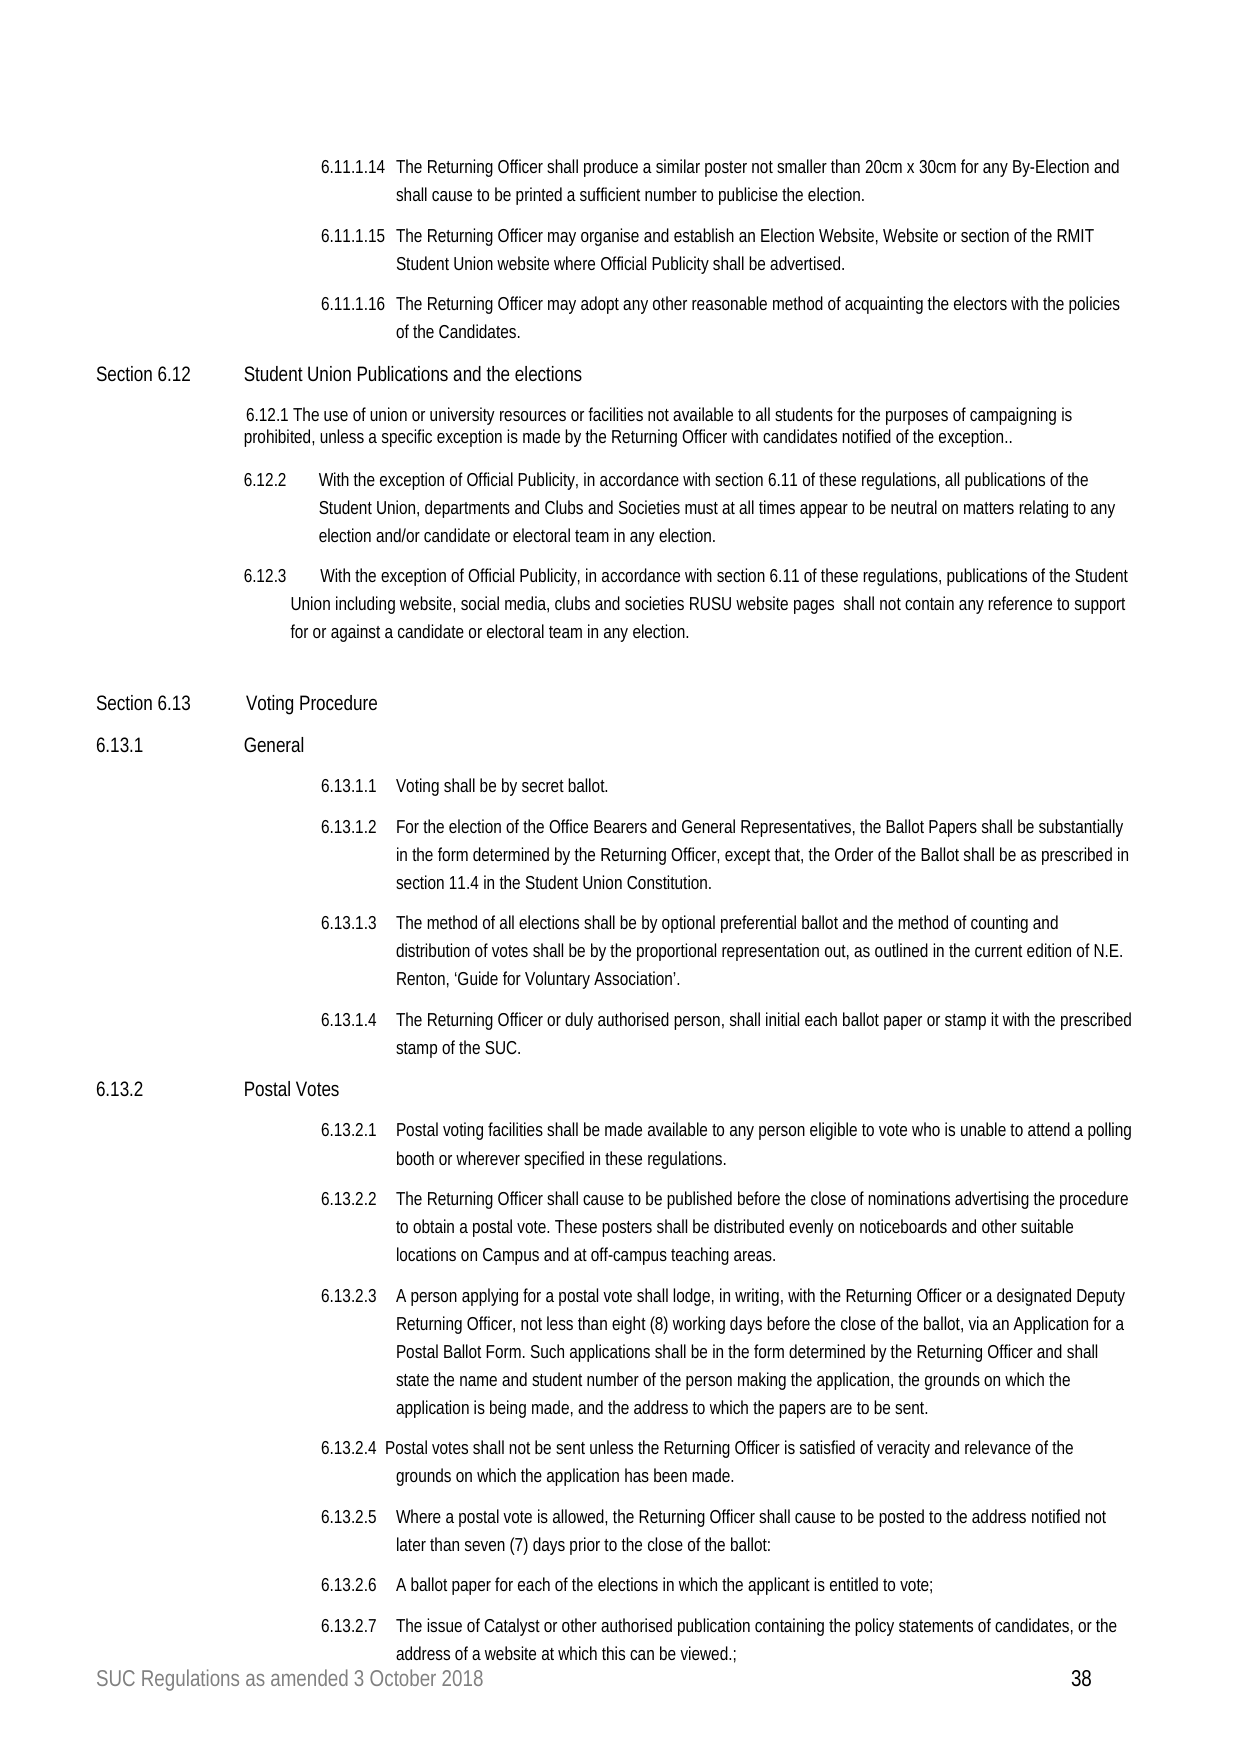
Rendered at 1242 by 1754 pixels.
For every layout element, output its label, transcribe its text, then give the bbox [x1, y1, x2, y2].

subtitle Section 6.12 Student Union Publications and the elections [96, 362, 1133, 386]
text 6.13.2.5 Where a postal vote is allowed, the Returning Officer shall cause to be posted to the address notified not later than seven (7) days prior to the close of the ballot: [321, 1506, 1133, 1555]
text 6.12.2 With the exception of Official Publicity, in accordance with section 6.11 of these regulations, all publications of the Student Union, departments and Clubs and Societies must at all times appear to be neutral on matters relating to any election and/or candidate or electoral team in any election. [243, 469, 1133, 546]
text 6.13.1.3 The method of all elections shall be by optional preferential ballot and the method of counting and distribution of votes shall be by the proportional representation out, as outlined in the current edition of N.E. Renton, ‘Guide for Voluntary Association’. [321, 912, 1133, 990]
text 6.12.1 The use of union or university resources or facilities not available to all students for the purposes of campaigning is prohibited, unless a specific exception is made by the Returning Officer with candidates notified of the exception.. [243, 404, 1133, 447]
text 6.13.1.1 Voting shall be by secret ballot. [321, 775, 1133, 797]
text 6.13.2.7 The issue of Catalyst or other authorised publication containing the policy statements of candidates, or the address of a website at which this can be viewed.; [321, 1615, 1133, 1664]
text 6.13.2.4 Postal votes shall not be sent unless the Returning Officer is satisfied of veracity and relevance of the grounds on which the application has been made. [321, 1437, 1133, 1487]
list With the exception of Official Publicity, in accordance with section 6.11 of these regulations, publications of the Student Union including website, social media, clubs and societies RUSU website pages shall not contain any reference to support for or against a candidate or electoral team in any election. [243, 565, 1133, 643]
subtitle 6.13.1 General [96, 733, 1133, 757]
text 6.13.2.1 Postal voting facilities shall be made available to any person eligible to vote who is unable to attend a polling booth or wherever specified in these regulations. [321, 1119, 1133, 1169]
subtitle Section 6.13 Voting Procedure [96, 691, 1133, 714]
text 6.13.2.3 A person applying for a postal vote shall lodge, in writing, with the Returning Officer or a designated Deputy Returning Officer, not less than eight (8) working days before the close of the ballot, via an Application for a Postal Ballot Form. Such applications shall be in the form determined by the Returning Officer and shall state the name and student number of the person making the application, the grounds on which the application is being made, and the address to which the papers are to be sent. [321, 1284, 1133, 1418]
text 6.11.1.15 The Returning Officer may organise and establish an Election Website, Website or section of the RMIT Student Union website where Official Publicity shall be advertised. [321, 225, 1133, 274]
text 6.13.1.2 For the election of the Office Bearers and General Representatives, the Ballot Papers shall be substantially in the form determined by the Returning Officer, except that, the Order of the Ballot shall be as prescribed in section 11.4 in the Student Union Constitution. [321, 816, 1133, 893]
subtitle 6.13.2 Postal Votes [96, 1077, 1133, 1101]
text 6.11.1.14 The Returning Officer shall produce a similar poster not smaller than 20cm x 30cm for any By-Election and shall cause to be printed a sufficient number to publicise the election. [321, 156, 1133, 206]
text 6.13.2.6 A ballot paper for each of the elections in which the applicant is entitled to vote; [321, 1574, 1133, 1596]
text 6.11.1.16 The Returning Officer may adopt any other reasonable method of acquainting the electors with the policies of the Candidates. [321, 293, 1133, 343]
text 6.13.1.4 The Returning Officer or duly authorised person, shall initial each ballot paper or stamp it with the prescribed stamp of the SUC. [321, 1009, 1133, 1058]
text 6.13.2.2 The Returning Officer shall cause to be published before the close of nominations advertising the procedure to obtain a postal vote. These posters shall be distributed evenly on noticeboards and other suitable locations on Campus and at off-campus teaching areas. [321, 1188, 1133, 1266]
